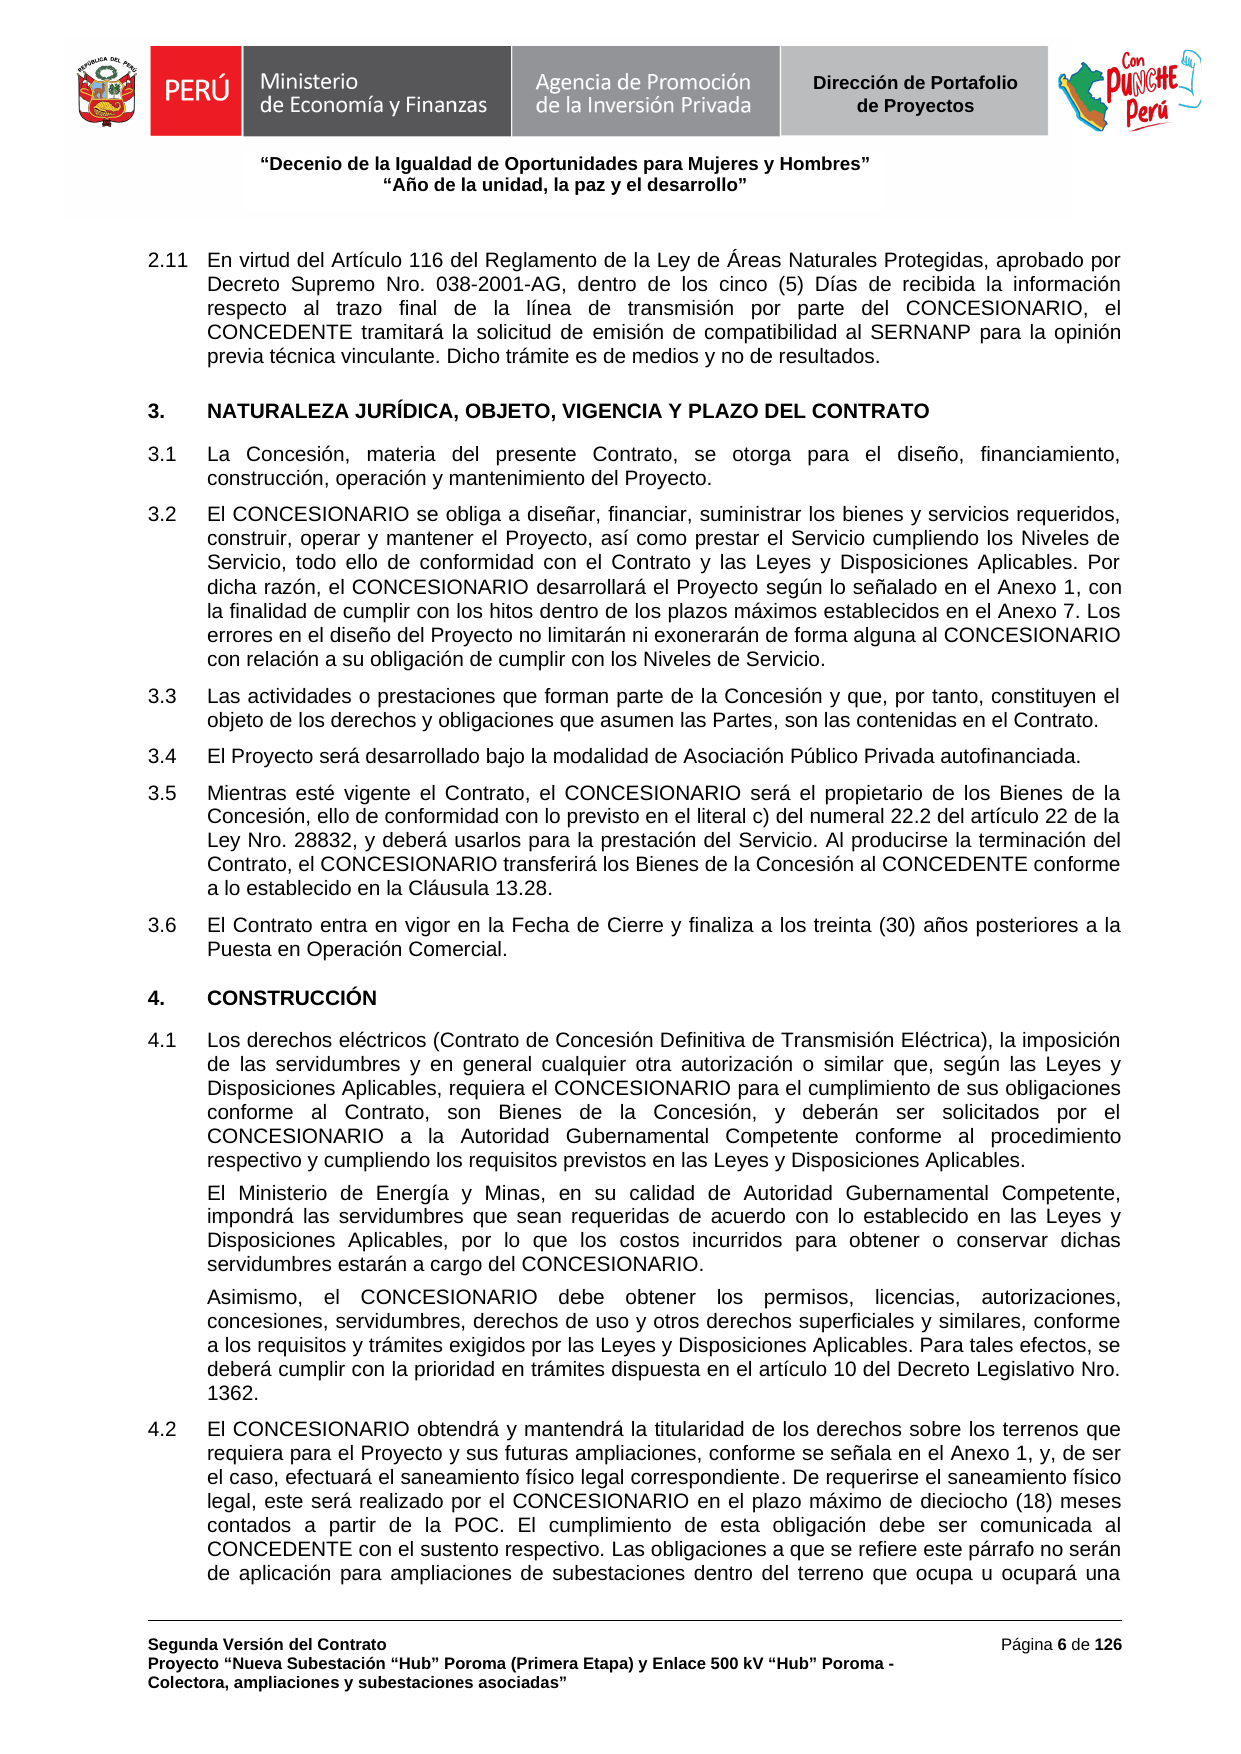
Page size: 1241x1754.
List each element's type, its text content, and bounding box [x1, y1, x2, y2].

text Asimismo, el CONCESIONARIO debe obtener los permisos, licencias, autorizaciones, concesiones, servidumbres, derechos de uso y otros derechos superficiales y similares, conforme a los requisitos y trámites exigidos por las Leyes y Disposiciones Aplicables. Para tales efectos, se deberá cumplir con la prioridad en trámites dispuesta en el artículo 10 del Decreto Legislativo Nro. 1362. [207, 1284, 1122, 1404]
list El CONCESIONARIO se obliga a diseñar, financiar, suministrar los bienes y servicios requeridos, construir, operar y mantener el Proyecto, así como prestar el Servicio cumpliendo los Niveles de Servicio, todo ello de conformidad con el Contrato y las Leyes y Disposiciones Aplicables. Por dicha razón, el CONCESIONARIO desarrollará el Proyecto según lo señalado en el Anexo 1, con la finalidad de cumplir con los hitos dentro de los plazos máximos establecidos en el Anexo 7. Los errores en el diseño del Proyecto no limitarán ni exonerarán de forma alguna al CONCESIONARIO con relación a su obligación de cumplir con los Niveles de Servicio. [148, 502, 1122, 671]
list Los derechos eléctricos (Contrato de Concesión Definitiva de Transmisión Eléctrica), la imposición de las servidumbres y en general cualquier otra autorización o similar que, según las Leyes y Disposiciones Aplicables, requiera el CONCESIONARIO para el cumplimiento de sus obligaciones conforme al Contrato, son Bienes de la Concesión, y deberán ser solicitados por el CONCESIONARIO a la Autoridad Gubernamental Competente conforme al procedimiento respectivo y cumpliendo los requisitos previstos en las Leyes y Disposiciones Aplicables. [148, 1028, 1122, 1172]
list CONSTRUCCIÓN [148, 986, 1122, 1009]
text El Ministerio de Energía y Minas, en su calidad de Autoridad Gubernamental Competente, impondrá las servidumbres que sean requeridas de acuerdo con lo establecido en las Leyes y Disposiciones Aplicables, por lo que los costos incurridos para obtener o conservar dichas servidumbres estarán a cargo del CONCESIONARIO. [207, 1180, 1122, 1276]
list En virtud del Artículo 116 del Reglamento de la Ley de Áreas Naturales Protegidas, aprobado por Decreto Supremo Nro. 038-2001-AG, dentro de los cinco (5) Días de recibida la información respecto al trazo final de la línea de transmisión por parte del CONCESIONARIO, el CONCEDENTE tramitará la solicitud de emisión de compatibilidad al SERNANP para la opinión previa técnica vinculante. Dicho trámite es de medios y no de resultados. [148, 248, 1122, 368]
list Mientras esté vigente el Contrato, el CONCESIONARIO será el propietario de los Bienes de la Concesión, ello de conformidad con lo previsto en el literal c) del numeral 22.2 del artículo 22 de la Ley Nro. 28832, y deberá usarlos para la prestación del Servicio. Al producirse la terminación del Contrato, el CONCESIONARIO transferirá los Bienes de la Concesión al CONCEDENTE conforme a lo establecido en la Cláusula 13.28. [148, 780, 1122, 900]
picture [1079, 121, 1094, 131]
picture [63, 35, 1201, 218]
list El Contrato entra en vigor en la Fecha de Cierre y finaliza a los treinta (30) años posteriores a la Puesta en Operación Comercial. [148, 913, 1122, 961]
list Las actividades o prestaciones que forman parte de la Concesión y que, por tanto, constituyen el objeto de los derechos y obligaciones que asumen las Partes, son las contenidas en el Contrato. [148, 683, 1122, 731]
list La Concesión, materia del presente Contrato, se otorga para el diseño, financiamiento, construcción, operación y mantenimiento del Proyecto. [148, 442, 1122, 489]
list NATURALEZA JURÍDICA, OBJETO, VIGENCIA Y PLAZO DEL CONTRATO [148, 399, 1122, 423]
list El Proyecto será desarrollado bajo la modalidad de Asociación Público Privada autofinanciada. [148, 744, 1122, 768]
